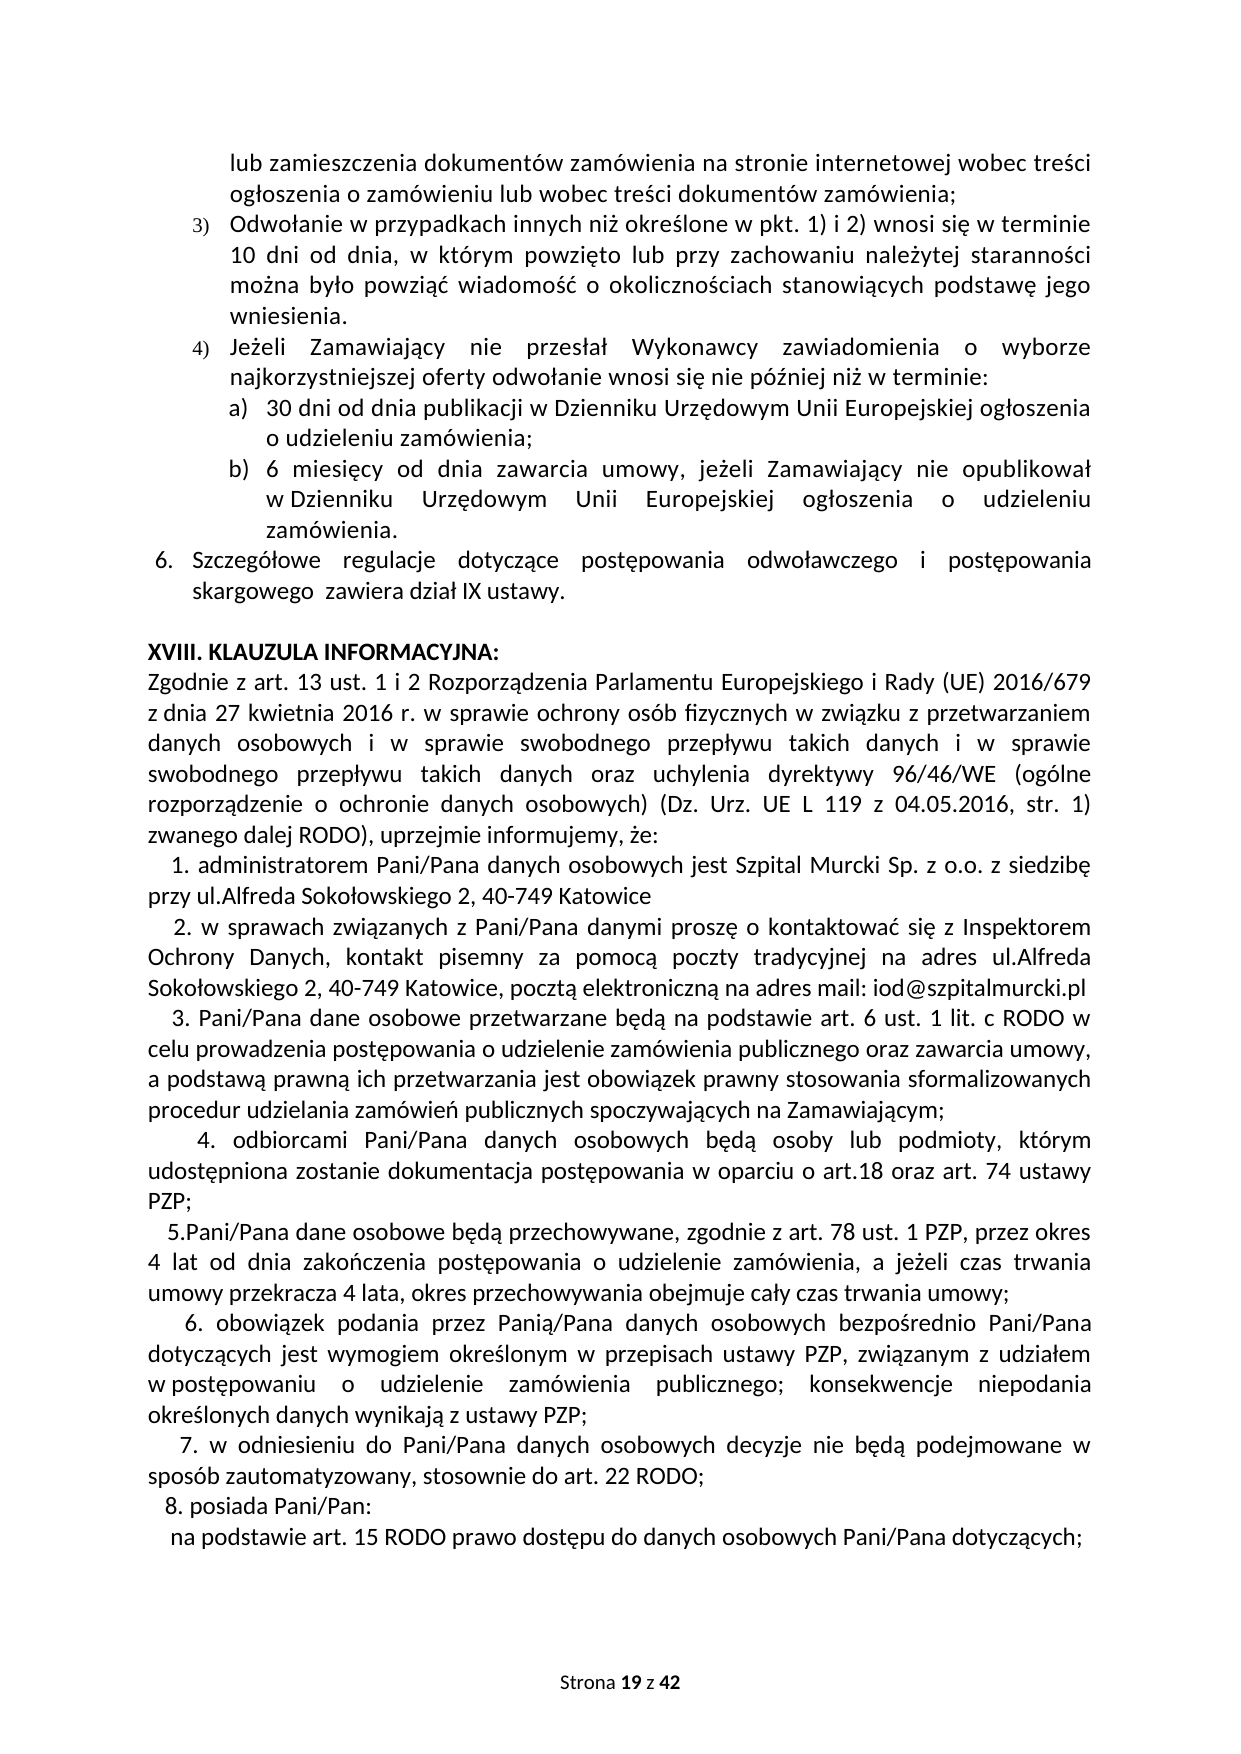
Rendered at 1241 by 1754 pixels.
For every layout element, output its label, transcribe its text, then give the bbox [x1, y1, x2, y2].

text Zgodnie z art. 13 ust. 1 i 2 Rozporządzenia Parlamentu Europejskiego i Rady (UE) 2016/679 z dnia 27 kwietnia 2016 r. w sprawie ochrony osób fizycznych w związku z przetwarzaniem danych osobowych i w sprawie swobodnego przepływu takich danych i w sprawie swobodnego przepływu takich danych oraz uchylenia dyrektywy 96/46/WE (ogólne rozporządzenie o ochronie danych osobowych) (Dz. Urz. UE L 119 z 04.05.2016, str. 1) zwanego dalej RODO), uprzejmie informujemy, że: [148, 666, 1093, 849]
list 30 dni od dnia publikacji w Dzienniku Urzędowym Unii Europejskiej ogłoszenia o udzieleniu zamówienia; [228, 392, 1093, 453]
list Odwołanie w przypadkach innych niż określone w pkt. 1) i 2) wnosi się w terminie 10 dni od dnia, w którym powzięto lub przy zachowaniu należytej staranności można było powziąć wiadomość o okolicznościach stanowiących podstawę jego wniesienia. [192, 209, 1093, 331]
text 5.Pani/Pana dane osobowe będą przechowywane, zgodnie z art. 78 ust. 1 PZP, przez okres 4 lat od dnia zakończenia postępowania o udzielenie zamówienia, a jeżeli czas trwania umowy przekracza 4 lata, okres przechowywania obejmuje cały czas trwania umowy; [148, 1216, 1093, 1307]
text 6. obowiązek podania przez Panią/Pana danych osobowych bezpośrednio Pani/Pana dotyczących jest wymogiem określonym w przepisach ustawy PZP, związanym z udziałem w postępowaniu o udzielenie zamówienia publicznego; konsekwencje niepodania określonych danych wynikają z ustawy PZP; [148, 1307, 1093, 1429]
text 2. w sprawach związanych z Pani/Pana danymi proszę o kontaktować się z Inspektorem Ochrony Danych, kontakt pisemny za pomocą poczty tradycyjnej na adres ul.Alfreda Sokołowskiego 2, 40-749 Katowice, pocztą elektroniczną na adres mail: iod@szpitalmurcki.pl [148, 911, 1093, 1002]
text XVIII. KLAUZULA INFORMACYJNA: [148, 636, 1107, 666]
text 4. odbiorcami Pani/Pana danych osobowych będą osoby lub podmioty, którym udostępniona zostanie dokumentacja postępowania w oparciu o art.18 oraz art. 74 ustawy PZP; [148, 1124, 1093, 1216]
text 8. posiada Pani/Pan: [148, 1491, 1093, 1521]
text 1. administratorem Pani/Pana danych osobowych jest Szpital Murcki Sp. z o.o. z siedzibę przy ul.Alfreda Sokołowskiego 2, 40-749 Katowice [148, 849, 1093, 911]
text na podstawie art. 15 RODO prawo dostępu do danych osobowych Pani/Pana dotyczących; [148, 1521, 1093, 1552]
list Jeżeli Zamawiający nie przesłał Wykonawcy zawiadomienia o wyborze najkorzystniejszej oferty odwołanie wnosi się nie później niż w terminie: [192, 331, 1093, 392]
text 7. w odniesieniu do Pani/Pana danych osobowych decyzje nie będą podejmowane w sposób zautomatyzowany, stosownie do art. 22 RODO; [148, 1429, 1093, 1491]
list Szczegółowe regulacje dotyczące postępowania odwoławczego i postępowania skargowego zawiera dział IX ustawy. [154, 544, 1093, 605]
text 3. Pani/Pana dane osobowe przetwarzane będą na podstawie art. 6 ust. 1 lit. c RODO w celu prowadzenia postępowania o udzielenie zamówienia publicznego oraz zawarcia umowy, a podstawą prawną ich przetwarzania jest obowiązek prawny stosowania sformalizowanych procedur udzielania zamówień publicznych spoczywających na Zamawiającym; [148, 1002, 1093, 1124]
list 6 miesięcy od dnia zawarcia umowy, jeżeli Zamawiający nie opublikował w Dzienniku Urzędowym Unii Europejskiej ogłoszenia o udzieleniu zamówienia. [228, 453, 1093, 544]
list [192, 148, 1093, 209]
